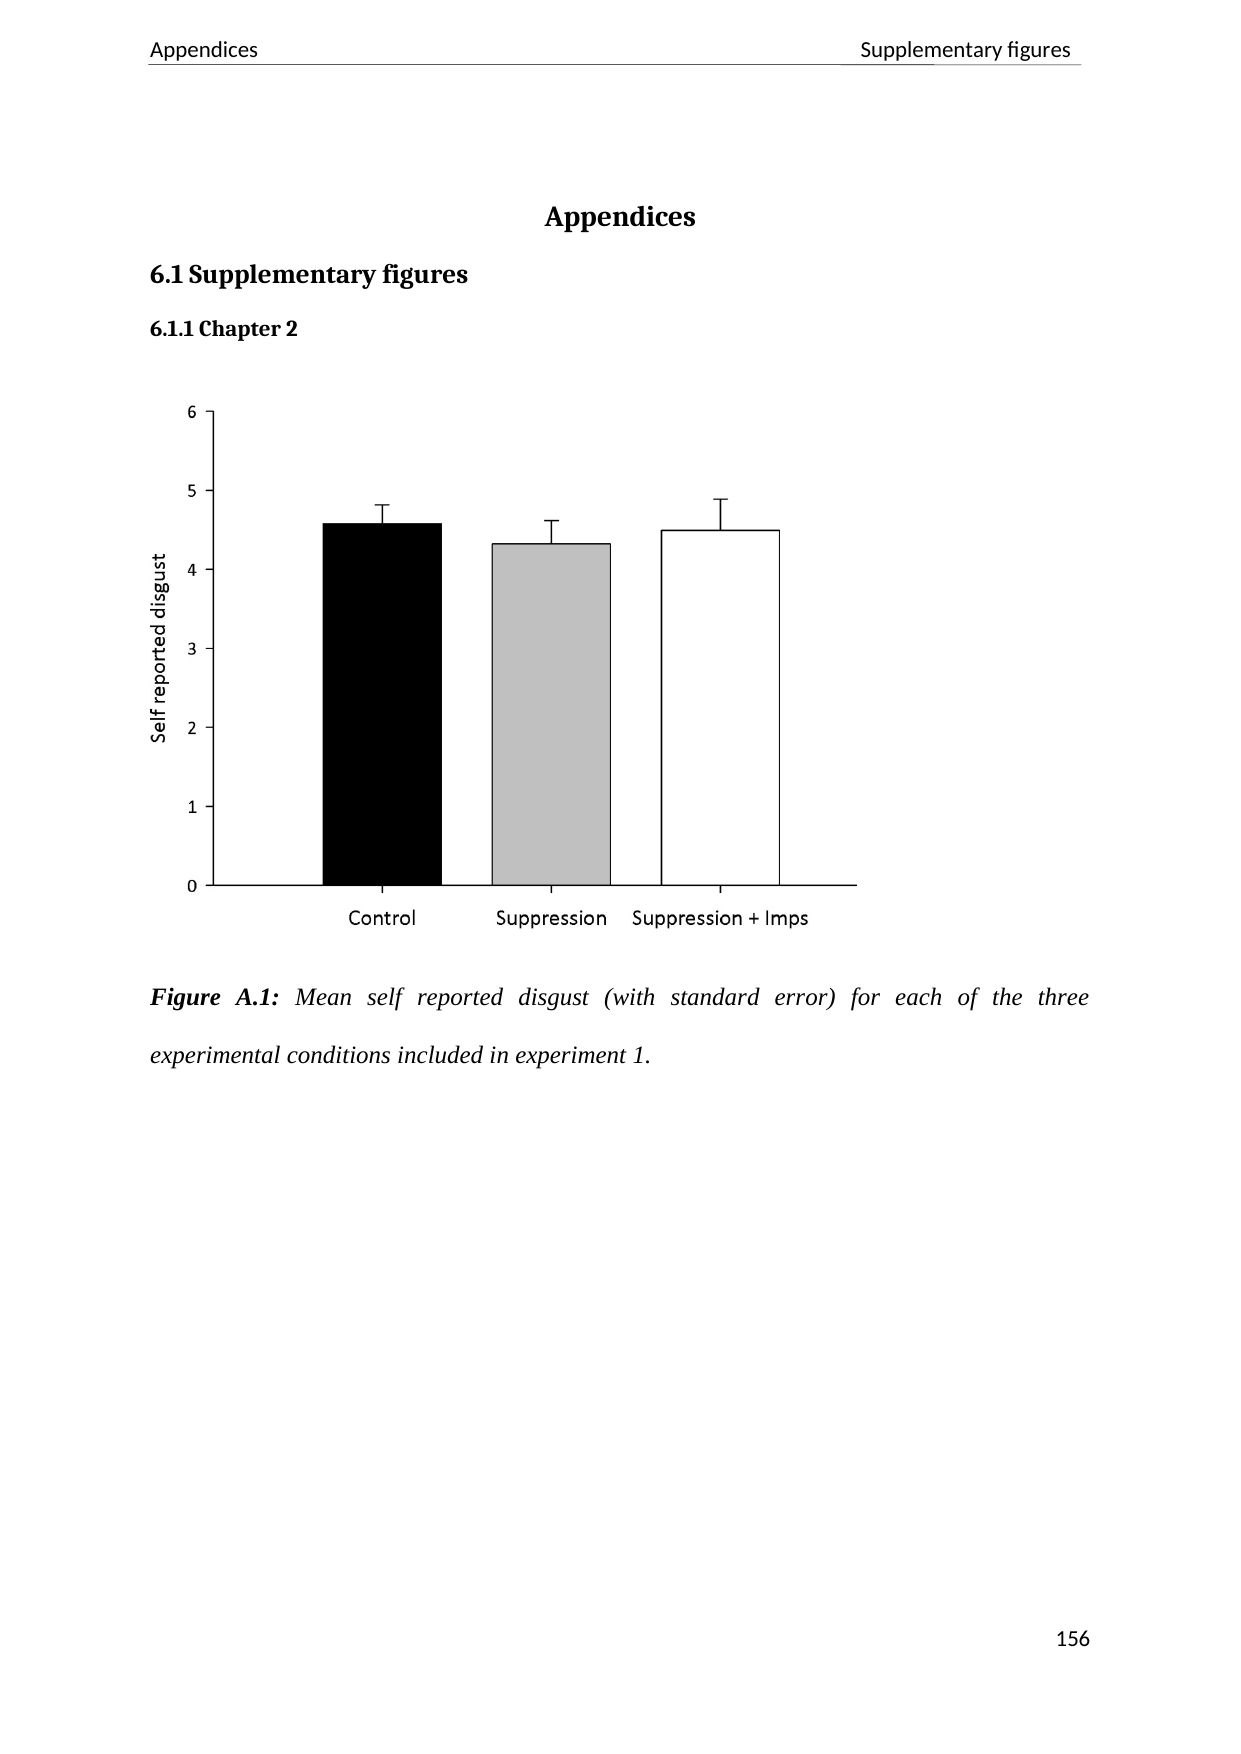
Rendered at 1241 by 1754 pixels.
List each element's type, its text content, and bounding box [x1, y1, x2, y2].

picture [150, 403, 857, 930]
subtitle 6.1 Supplementary figures [150, 259, 1090, 291]
text Figure A.1: Mean self reported disgust (with standard error) for each of the three experimental conditions included in experiment 1. [150, 982, 1090, 1069]
subtitle 6.1.1 Chapter 2 [150, 316, 1090, 342]
subtitle Appendices [150, 200, 1090, 233]
